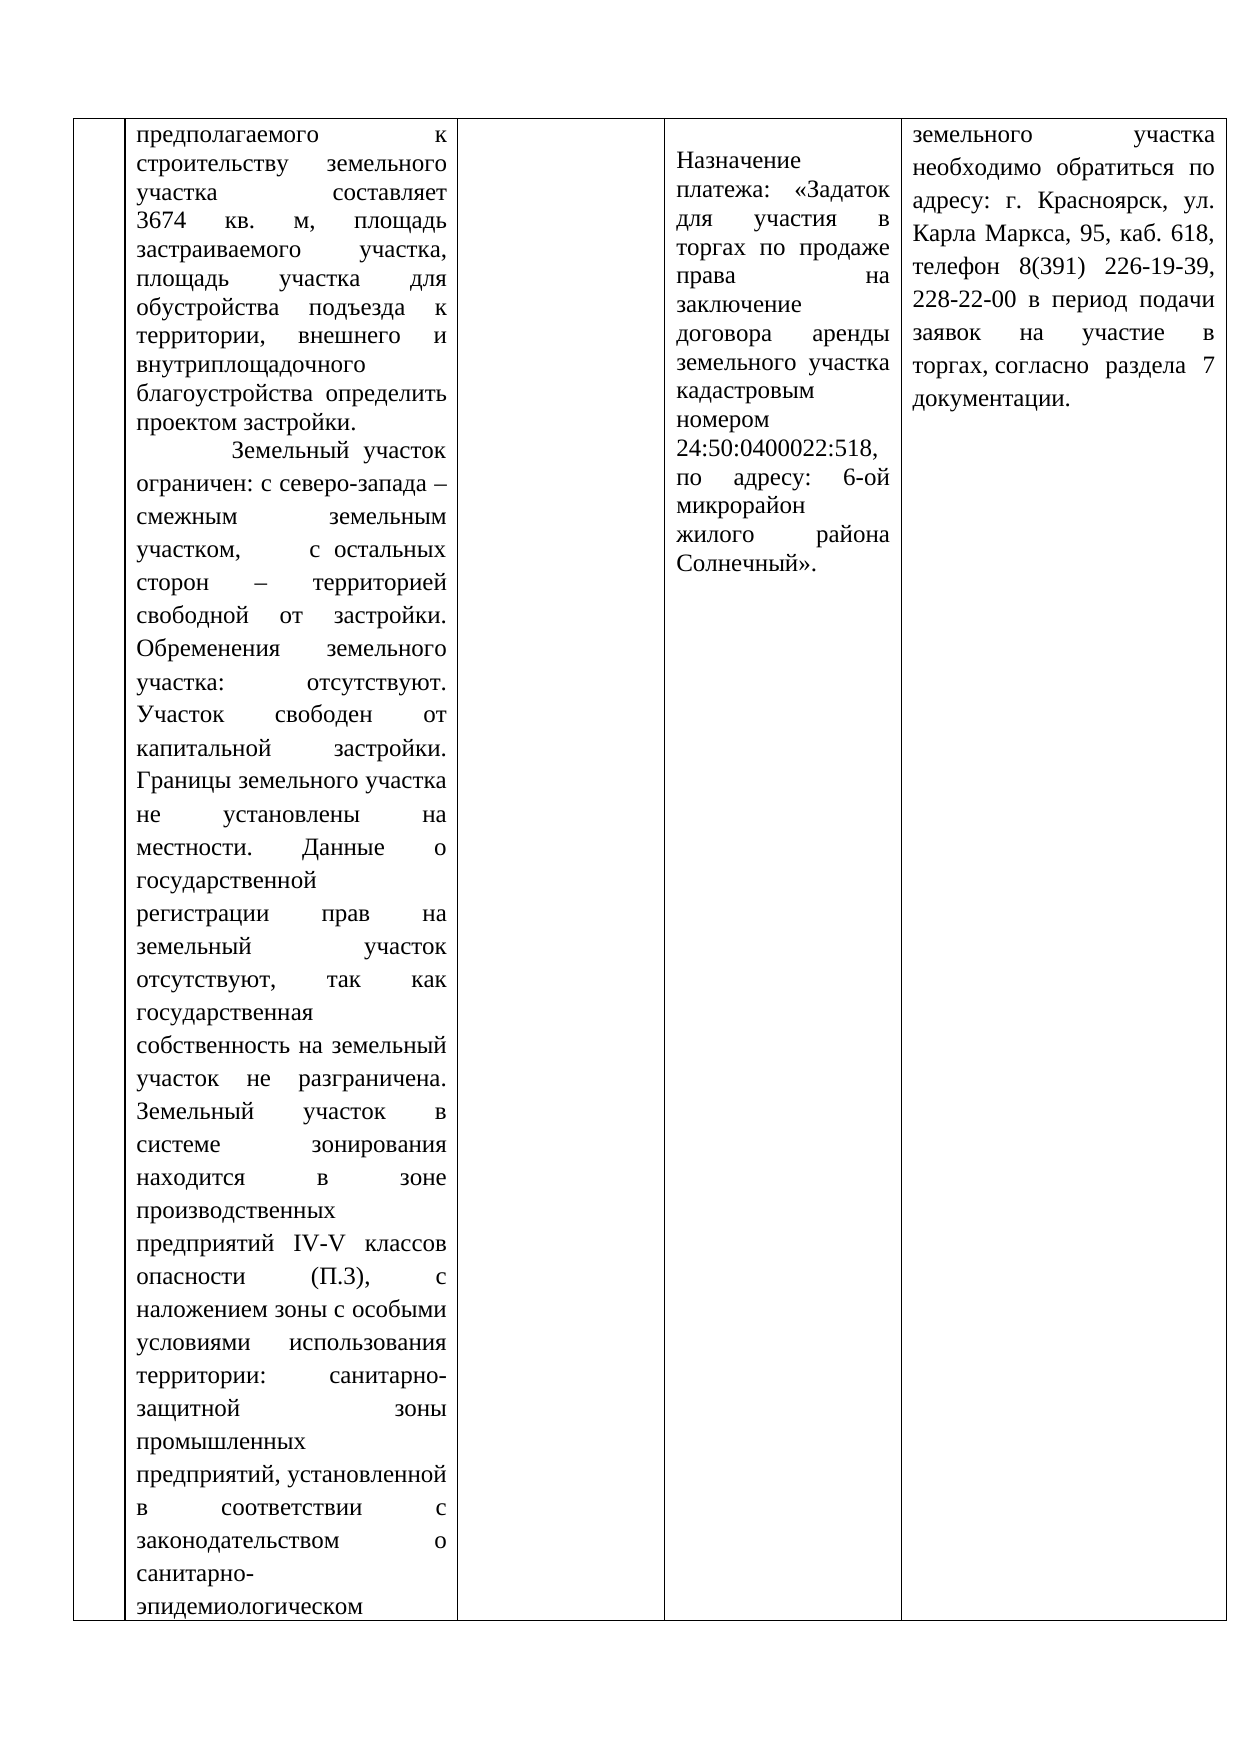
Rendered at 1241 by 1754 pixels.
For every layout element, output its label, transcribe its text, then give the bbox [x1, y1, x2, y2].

table_cell 1 [74, 119, 124, 1620]
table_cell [902, 119, 1226, 1620]
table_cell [665, 119, 901, 1620]
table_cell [458, 119, 664, 1620]
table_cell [126, 119, 457, 1620]
